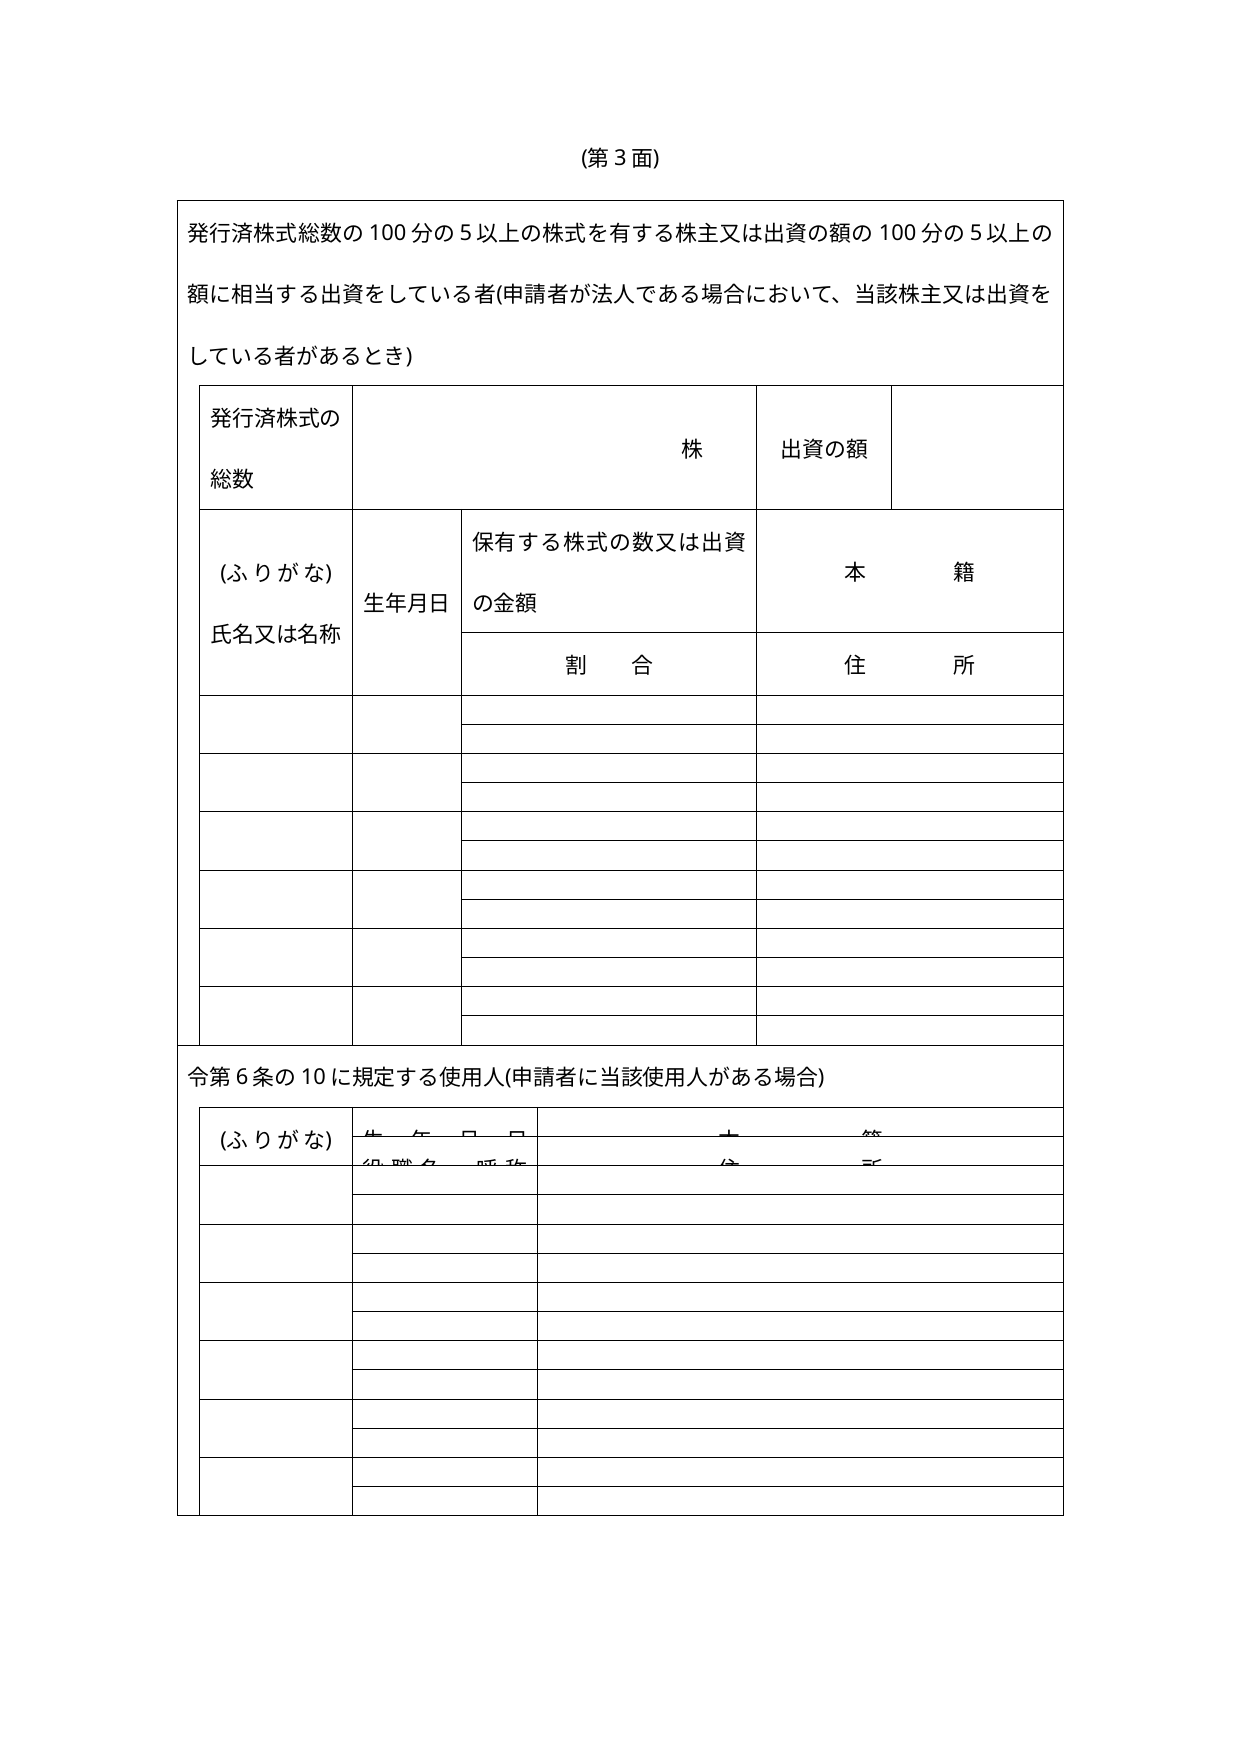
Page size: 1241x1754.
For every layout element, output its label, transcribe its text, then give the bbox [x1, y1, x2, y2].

table_cell 本籍 [538, 1108, 1063, 1136]
table_cell [353, 1166, 537, 1194]
table_cell [178, 1107, 199, 1515]
table_cell [200, 1225, 352, 1282]
table_cell [353, 1458, 537, 1486]
table_cell [353, 1195, 537, 1223]
table_cell [462, 783, 756, 811]
table_cell [353, 1400, 537, 1428]
table_cell [200, 1341, 352, 1398]
table_cell [538, 1254, 1063, 1282]
table_cell 令第6条の10に規定する使用人(申請者に当該使用人がある場合) [178, 1046, 1063, 1107]
table_cell 住所 [757, 633, 1063, 694]
table_cell [353, 987, 461, 1044]
table_cell [757, 929, 1063, 957]
table_cell [538, 1458, 1063, 1486]
table_cell [200, 1400, 352, 1457]
table_cell (ふりがな) 氏名又は名称 [200, 510, 352, 694]
table_cell [353, 812, 461, 869]
table_cell 保有する株式の数又は出資の金額 [462, 510, 756, 632]
table_cell 生年月日 [353, 1108, 537, 1136]
table_cell [462, 871, 756, 899]
table_cell [757, 987, 1063, 1015]
table_cell [462, 987, 756, 1015]
table_cell [538, 1166, 1063, 1194]
table_cell [353, 1487, 537, 1515]
table_cell [538, 1487, 1063, 1515]
table_cell [353, 929, 461, 986]
table_cell [462, 900, 756, 928]
table_cell [538, 1400, 1063, 1428]
table_cell [200, 987, 352, 1044]
table_cell 生年月日 [353, 510, 461, 694]
table_cell 役職名・呼称 [353, 1137, 537, 1165]
table_cell [200, 754, 352, 811]
table_cell 発行済株式の総数 [200, 386, 352, 509]
table_cell [200, 1283, 352, 1340]
table_cell 出資の額 [757, 386, 891, 509]
table_cell [200, 812, 352, 869]
table_cell [200, 929, 352, 986]
table_cell [757, 958, 1063, 986]
table_cell [178, 385, 199, 1044]
table_cell [757, 871, 1063, 899]
table_cell [462, 725, 756, 753]
table_cell [353, 871, 461, 928]
table_cell [200, 1166, 352, 1223]
table_cell [538, 1341, 1063, 1369]
table_cell [538, 1312, 1063, 1340]
table_cell [757, 1016, 1063, 1044]
table_cell (ふりがな) 氏名 [200, 1108, 352, 1165]
table_cell 株 [353, 386, 756, 509]
table_cell 本籍 [757, 510, 1063, 632]
table_cell [353, 1283, 537, 1311]
table_cell [538, 1370, 1063, 1398]
table_cell 住所 [538, 1137, 1063, 1165]
table_cell [353, 754, 461, 811]
table_cell [353, 1370, 537, 1398]
text (第3面) [118, 127, 1122, 188]
table_cell [462, 958, 756, 986]
table_header 発行済株式総数の100分の5以上の株式を有する株主又は出資の額の100分の5以上の額に相当する出資をしている者(申請者が法人である場合において、当該株主又は出資をしている者があるとき) [178, 201, 1063, 385]
table_cell [353, 1341, 537, 1369]
table_cell [462, 841, 756, 869]
table_cell [757, 783, 1063, 811]
table_cell [462, 929, 756, 957]
table_cell [200, 1458, 352, 1515]
table_cell [538, 1225, 1063, 1253]
table_cell [757, 725, 1063, 753]
table_cell [462, 754, 756, 782]
table_cell [353, 1254, 537, 1282]
table_cell [200, 696, 352, 753]
table_cell [757, 841, 1063, 869]
table_cell [353, 1429, 537, 1457]
table_cell [538, 1283, 1063, 1311]
table_cell [353, 1312, 537, 1340]
table_cell 割合 [462, 633, 756, 694]
table_cell [200, 871, 352, 928]
table_cell [462, 812, 756, 840]
table_cell [757, 696, 1063, 724]
table_cell [538, 1195, 1063, 1223]
table_cell [757, 754, 1063, 782]
table_cell [353, 1225, 537, 1253]
table_cell [462, 1016, 756, 1044]
table_cell [538, 1429, 1063, 1457]
table_cell [892, 386, 1063, 509]
table_cell [757, 812, 1063, 840]
table_cell [353, 696, 461, 753]
table_cell [462, 696, 756, 724]
table_cell [757, 900, 1063, 928]
